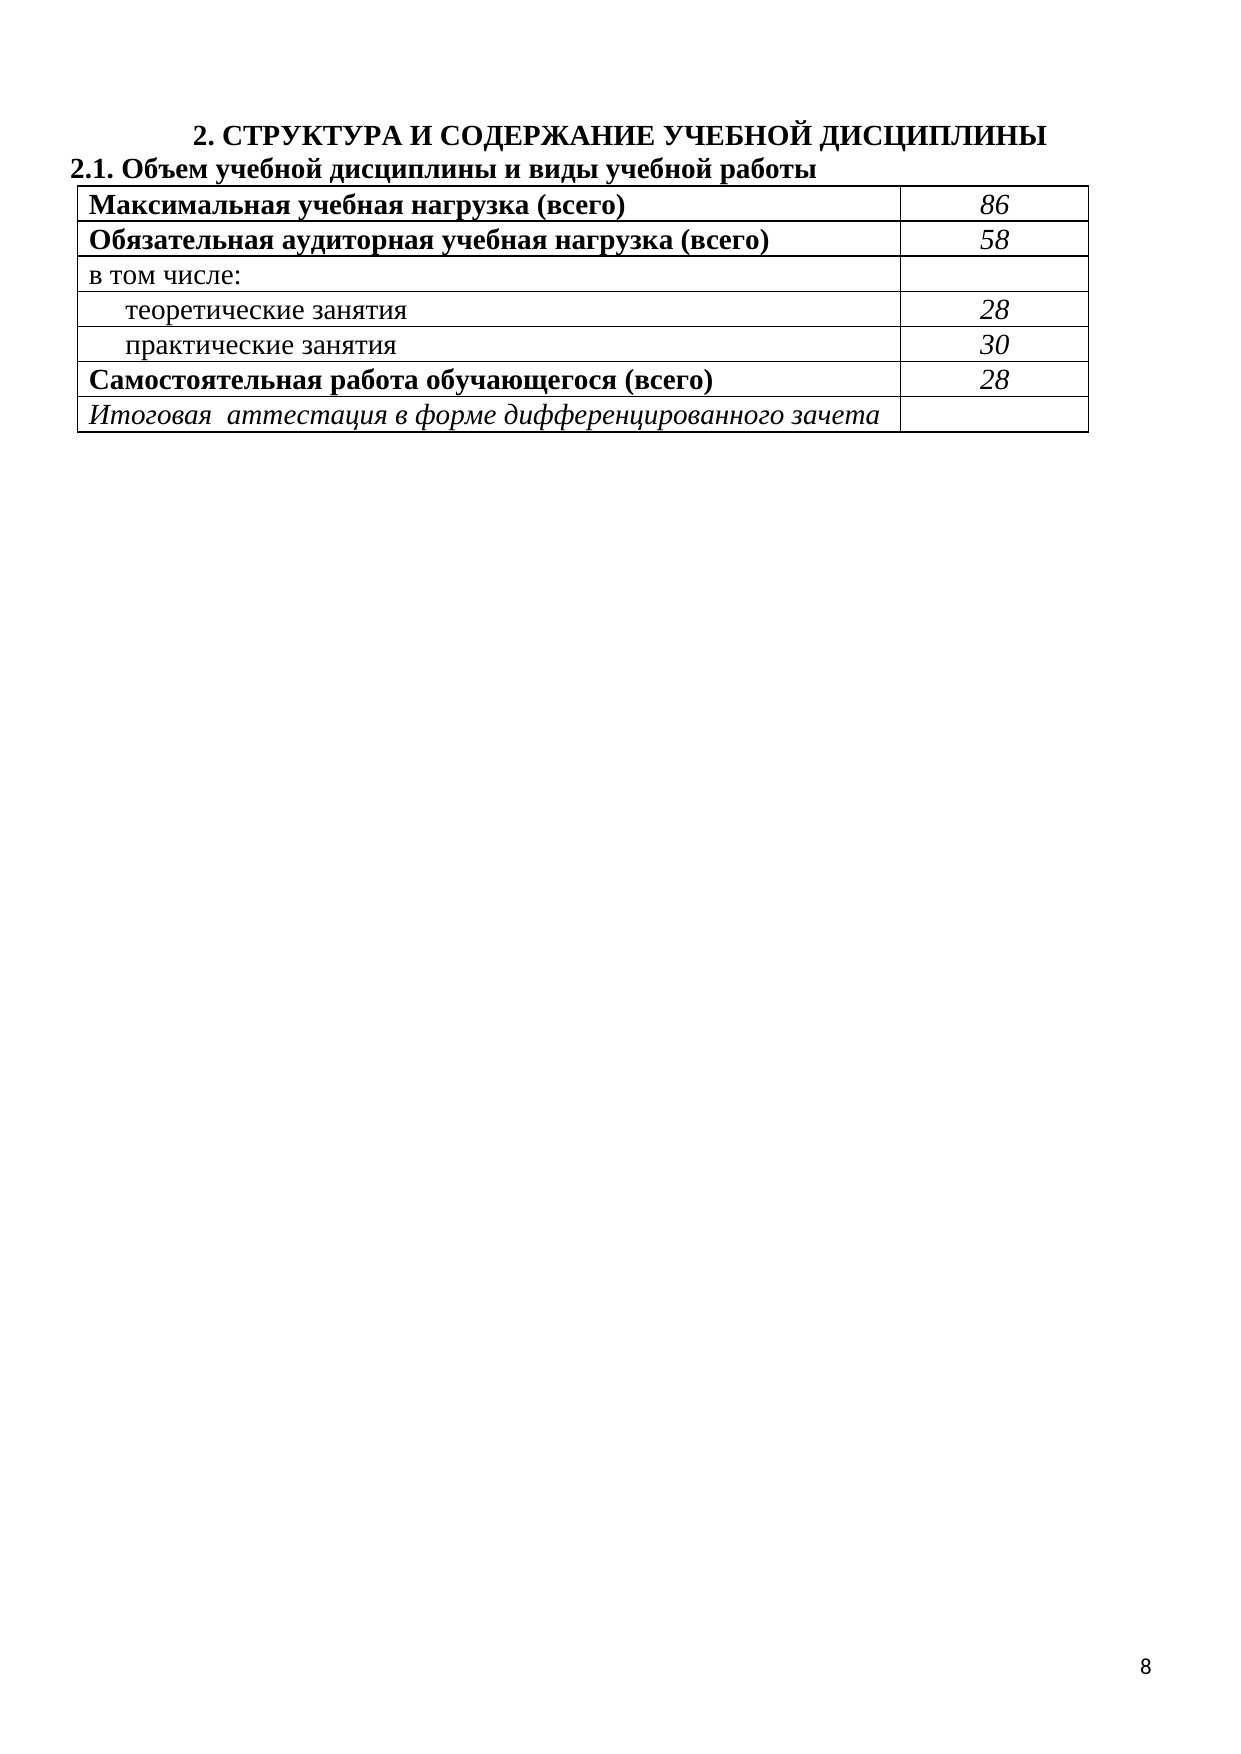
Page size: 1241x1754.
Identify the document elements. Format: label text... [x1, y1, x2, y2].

table_cell в том числе: [78, 257, 900, 291]
table_cell Обязательная аудиторная учебная нагрузка (всего) [78, 222, 900, 255]
table_cell теоретические занятия [78, 292, 900, 326]
table_cell 58 [901, 222, 1088, 255]
table_header 86 [901, 187, 1088, 220]
table_cell 28 [901, 292, 1088, 326]
text 2. СТРУКТУРА И СОДЕРЖАНИЕ УЧЕБНОЙ ДИСЦИПЛИНЫ [89, 118, 1152, 152]
table_cell [901, 257, 1088, 291]
table_cell Итоговая аттестация в форме дифференцированного зачета [78, 397, 900, 431]
table_cell [901, 397, 1088, 431]
table_cell практические занятия [78, 327, 900, 361]
table_cell 30 [901, 327, 1088, 361]
text 2.1. Объем учебной дисциплины и виды учебной работы [70, 152, 1152, 185]
table_cell Самостоятельная работа обучающегося (всего) [78, 362, 900, 396]
table_cell 28 [901, 362, 1088, 396]
table_header Максимальная учебная нагрузка (всего) [78, 187, 900, 220]
